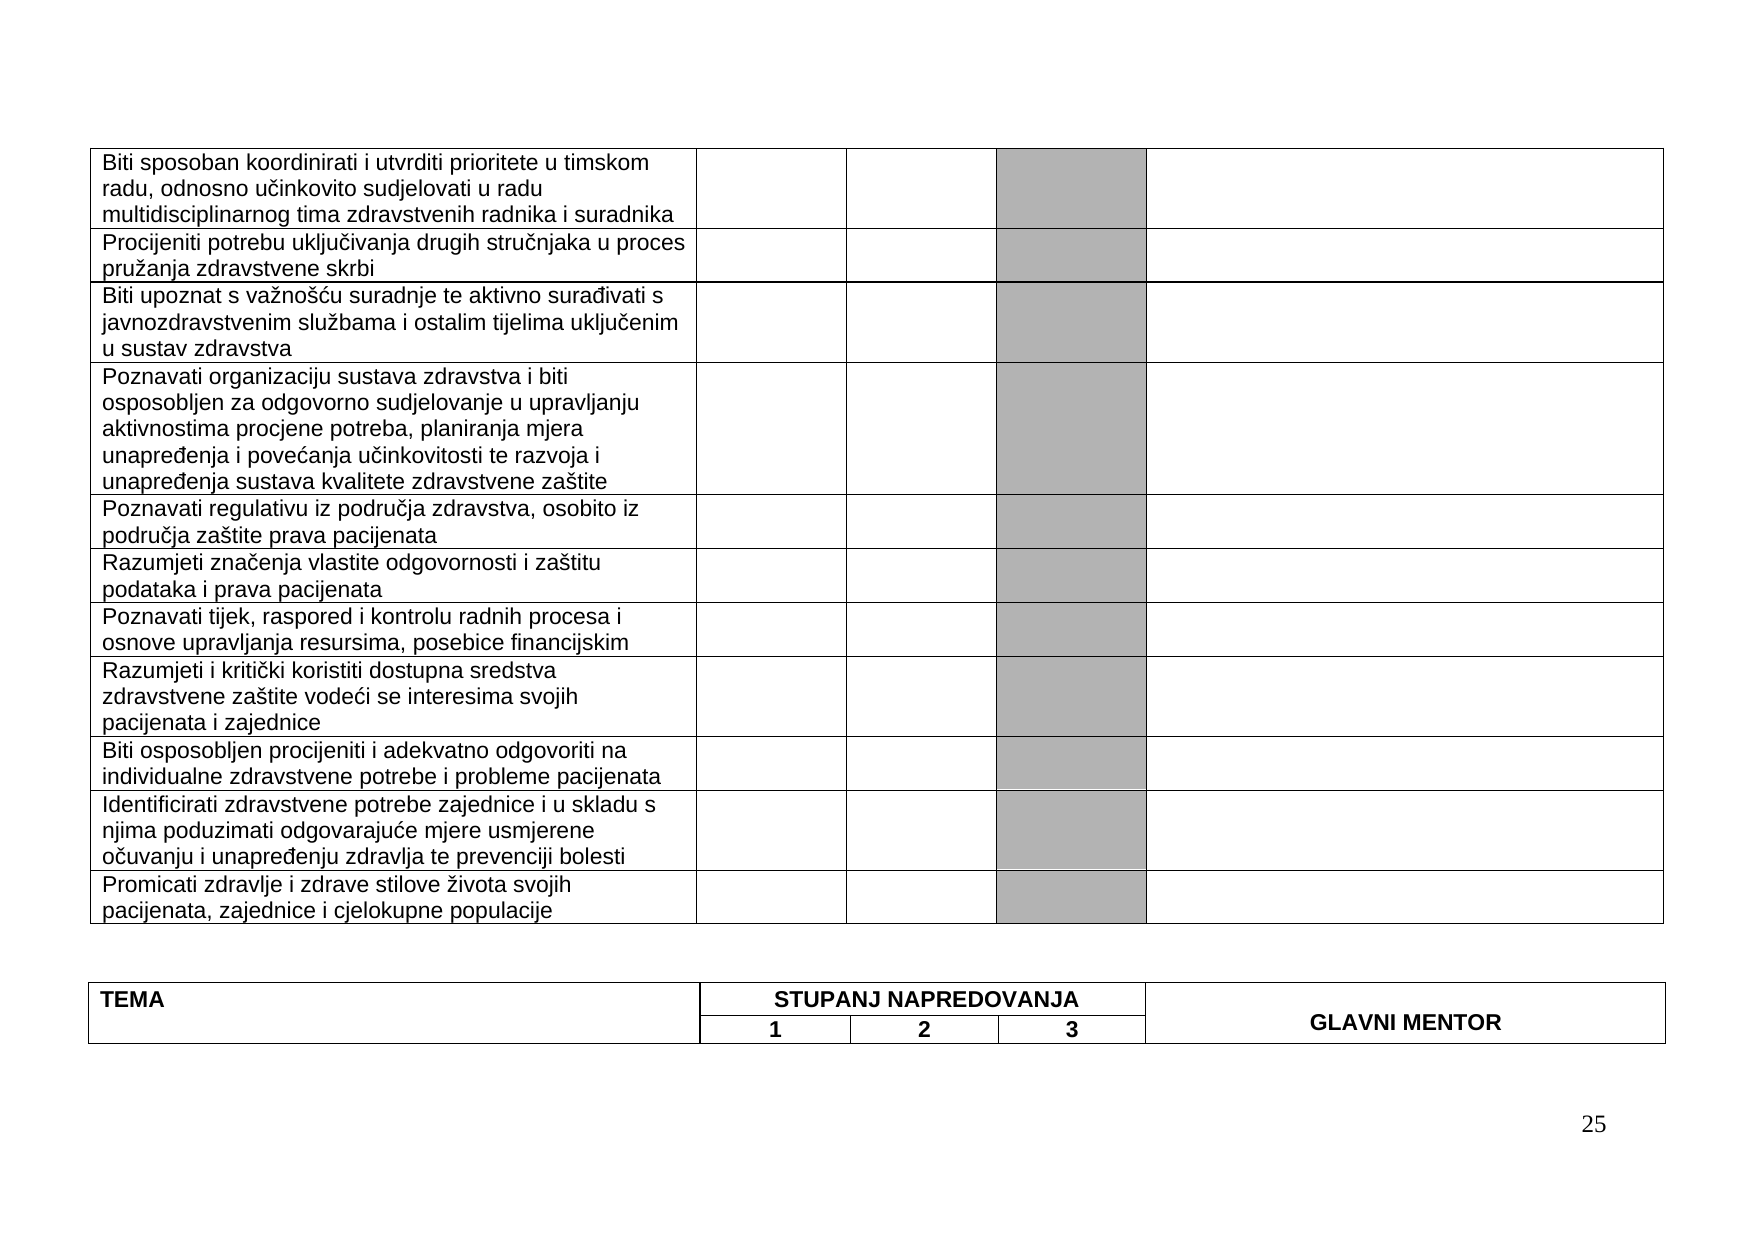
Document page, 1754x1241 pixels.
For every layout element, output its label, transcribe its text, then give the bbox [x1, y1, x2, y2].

table_cell 3 [999, 1016, 1145, 1043]
table_cell [1147, 229, 1663, 281]
table_cell [1147, 495, 1663, 548]
table_cell [997, 603, 1146, 656]
table_cell [847, 495, 996, 548]
table_cell [697, 791, 846, 869]
table_cell 1 [701, 1016, 850, 1043]
table_cell Identificirati zdravstvene potrebe zajednice i u skladu s njima poduzimati odgovarajuće mjere usmjerene očuvanju i unapređenju zdravlja te prevenciji bolesti [91, 791, 696, 869]
table_cell [1147, 283, 1663, 362]
table_cell [847, 737, 996, 789]
table_cell [697, 871, 846, 923]
table_header STUPANJ NAPREDOVANJA [701, 983, 1145, 1015]
table_cell [997, 149, 1146, 228]
table_cell [847, 871, 996, 923]
table_cell [1147, 791, 1663, 869]
table_cell [1147, 657, 1663, 736]
table_cell [847, 229, 996, 281]
table_cell [697, 495, 846, 548]
table_cell Poznavati regulativu iz područja zdravstva, osobito iz područja zaštite prava pacijenata [91, 495, 696, 548]
table_cell Poznavati tijek, raspored i kontrolu radnih procesa i osnove upravljanja resursima, posebice financijskim [91, 603, 696, 656]
table_cell [997, 657, 1146, 736]
table_header GLAVNI MENTOR [1146, 983, 1665, 1043]
table_cell [997, 229, 1146, 281]
table_cell Biti sposoban koordinirati i utvrditi prioritete u timskom radu, odnosno učinkovito sudjelovati u radu multidisciplinarnog tima zdravstvenih radnika i suradnika [91, 149, 696, 228]
table_cell Poznavati organizaciju sustava zdravstva i biti osposobljen za odgovorno sudjelovanje u upravljanju aktivnostima procjene potreba, planiranja mjera unapređenja i povećanja učinkovitosti te razvoja i unapređenja sustava kvalitete zdravstvene zaštite [91, 363, 696, 494]
table_cell [697, 603, 846, 656]
table_cell Razumjeti značenja vlastite odgovornosti i zaštitu podataka i prava pacijenata [91, 549, 696, 602]
table_cell [847, 283, 996, 362]
table_cell [997, 737, 1146, 789]
table_cell [697, 657, 846, 736]
table_cell [847, 149, 996, 228]
table_cell [997, 283, 1146, 362]
table_cell [697, 737, 846, 789]
table_cell [997, 549, 1146, 602]
table_cell [1147, 603, 1663, 656]
table_cell [847, 363, 996, 494]
table_cell Promicati zdravlje i zdrave stilove života svojih pacijenata, zajednice i cjelokupne populacije [91, 871, 696, 923]
table_cell Procijeniti potrebu uključivanja drugih stručnjaka u proces pružanja zdravstvene skrbi [91, 229, 696, 281]
table_cell [997, 495, 1146, 548]
table_cell [847, 791, 996, 869]
table_cell [697, 363, 846, 494]
table_cell [697, 549, 846, 602]
table_cell [997, 791, 1146, 869]
table_cell [847, 549, 996, 602]
table_cell [697, 229, 846, 281]
table_cell [997, 871, 1146, 923]
table_cell [697, 149, 846, 228]
table_cell Razumjeti i kritički koristiti dostupna sredstva zdravstvene zaštite vodeći se interesima svojih pacijenata i zajednice [91, 657, 696, 736]
table_cell [997, 363, 1146, 494]
table_cell [1147, 737, 1663, 789]
table_cell 2 [851, 1016, 998, 1043]
table_cell [1147, 363, 1663, 494]
table_cell [847, 657, 996, 736]
table_cell [1147, 871, 1663, 923]
table_cell [1147, 549, 1663, 602]
table_header TEMA [89, 983, 699, 1043]
table_cell Biti upoznat s važnošću suradnje te aktivno surađivati s javnozdravstvenim službama i ostalim tijelima uključenim u sustav zdravstva [91, 283, 696, 362]
table_cell [697, 283, 846, 362]
table_cell Biti osposobljen procijeniti i adekvatno odgovoriti na individualne zdravstvene potrebe i probleme pacijenata [91, 737, 696, 789]
table_cell [1147, 149, 1663, 228]
table_cell [847, 603, 996, 656]
